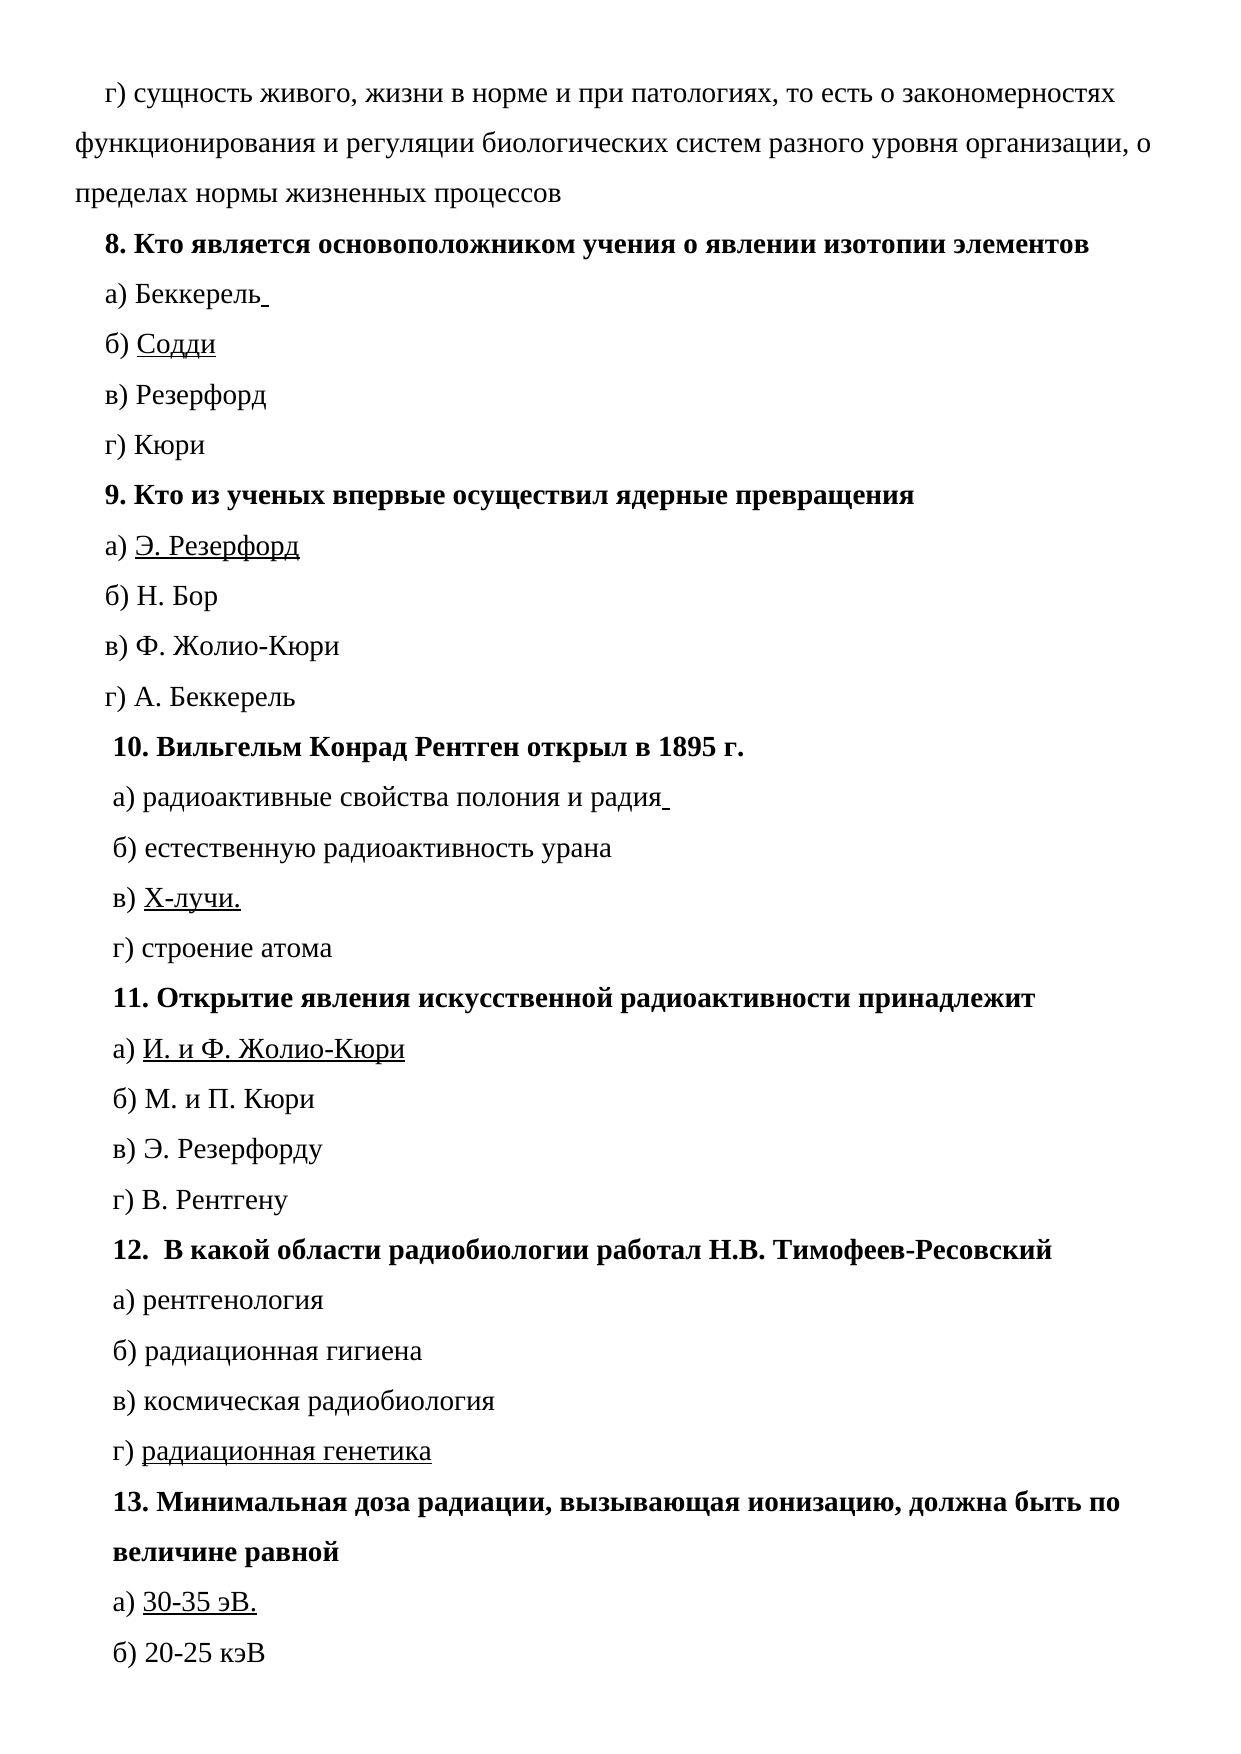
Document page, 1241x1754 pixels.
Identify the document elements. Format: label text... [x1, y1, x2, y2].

text а) Э. Резерфорд [104, 528, 1165, 561]
text б) Содди [104, 327, 1165, 360]
text г) строение атома [112, 930, 1165, 964]
text 12. В какой области радиобиологии работал Н.В. Тимофеев-Ресовский [112, 1232, 1165, 1266]
text в) Ф. Жолио-Кюри [104, 628, 1165, 662]
text г) В. Рентгену [112, 1182, 1165, 1215]
text г) сущность живого, жизни в норме и при патологиях, то есть о закономерностях функционирования и регуляции биологических систем разного уровня организации, о пределах нормы жизненных процессов [75, 75, 1165, 209]
text а) 30-35 эВ. [112, 1584, 1165, 1618]
text г) радиационная генетика [112, 1433, 1165, 1467]
text 8. Кто является основоположником учения о явлении изотопии элементов [75, 226, 1165, 259]
text г) Кюри [104, 427, 1165, 461]
text б) радиационная гигиена [112, 1333, 1165, 1366]
text б) 20-25 кэВ [112, 1635, 1165, 1668]
text а) Беккерель [104, 276, 1165, 310]
text г) А. Беккерель [104, 679, 1165, 712]
text 11. Открытие явления искусственной радиоактивности принадлежит [112, 981, 1165, 1014]
text в) Х-лучи. [112, 880, 1165, 913]
text 9. Кто из ученых впервые осуществил ядерные превращения [104, 477, 1165, 511]
text а) радиоактивные свойства полония и радия [112, 779, 1165, 813]
text б) естественную радиоактивность урана [112, 830, 1165, 863]
text в) космическая радиобиология [112, 1383, 1165, 1417]
text б) Н. Бор [104, 578, 1165, 612]
text а) рентгенология [112, 1282, 1165, 1316]
text 10. Вильгельм Конрад Рентген открыл в 1895 г. [112, 729, 1165, 763]
text в) Резерфорд [104, 377, 1165, 410]
text в) Э. Резерфорду [112, 1132, 1165, 1165]
text 13. Минимальная доза радиации, вызывающая ионизацию, должна быть по величине равной [112, 1484, 1165, 1568]
text б) М. и П. Кюри [112, 1081, 1165, 1115]
text а) И. и Ф. Жолио-Кюри [112, 1031, 1165, 1064]
